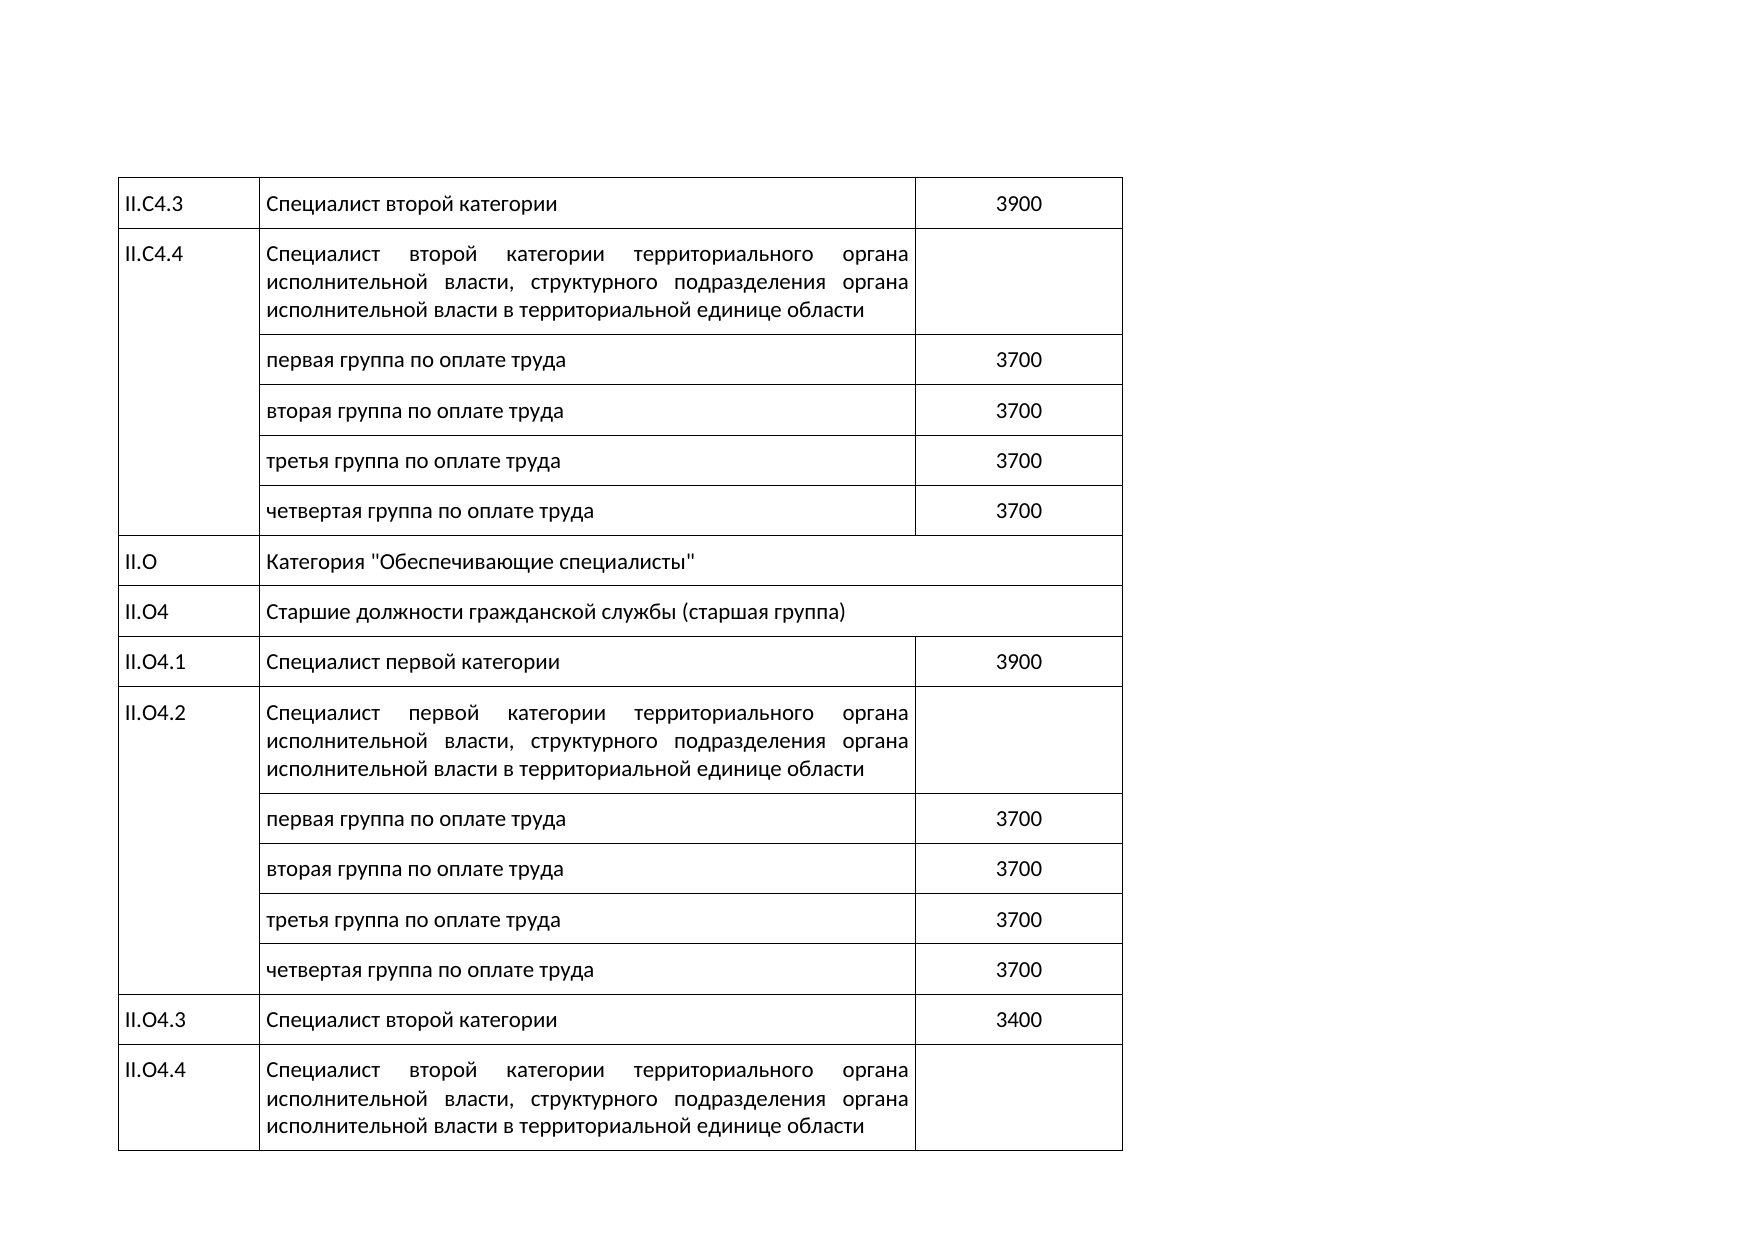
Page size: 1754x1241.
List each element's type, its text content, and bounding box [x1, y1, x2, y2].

table_cell Специалист второй категории [260, 178, 915, 227]
table_cell первая группа по оплате труда [260, 794, 915, 843]
table_cell третья группа по оплате труда [260, 894, 915, 943]
table_cell 3700 [916, 385, 1122, 434]
table_cell 3700 [916, 894, 1122, 943]
table_cell 3700 [916, 436, 1122, 485]
table_cell первая группа по оплате труда [260, 335, 915, 384]
table_cell II.О [119, 536, 259, 585]
table_cell [916, 1045, 1122, 1150]
table_cell [916, 229, 1122, 334]
table_cell 3700 [916, 335, 1122, 384]
table_cell четвертая группа по оплате труда [260, 486, 915, 535]
table_cell 3900 [916, 178, 1122, 227]
table_cell 3400 [916, 995, 1122, 1044]
table_cell II.О4.1 [119, 637, 259, 686]
table_cell Специалист первой категории [260, 637, 915, 686]
table_cell II.О4.2 [119, 687, 259, 994]
table_cell 3700 [916, 794, 1122, 843]
table_cell Специалист второй категории территориального органа исполнительной власти, структурного подразделения органа исполнительной власти в территориальной единице области [260, 229, 915, 334]
table_cell [916, 687, 1122, 792]
table_cell вторая группа по оплате труда [260, 385, 915, 434]
table_cell Специалист первой категории территориального органа исполнительной власти, структурного подразделения органа исполнительной власти в территориальной единице области [260, 687, 915, 792]
table_cell 3900 [916, 637, 1122, 686]
table_cell четвертая группа по оплате труда [260, 944, 915, 994]
table_cell II.С4.4 [119, 229, 259, 535]
table_cell II.О4 [119, 586, 259, 636]
table_cell 3700 [916, 944, 1122, 994]
table_cell 3700 [916, 486, 1122, 535]
table_cell третья группа по оплате труда [260, 436, 915, 485]
table_cell II.О4.3 [119, 995, 259, 1044]
table_cell 3700 [916, 844, 1122, 893]
table_cell Специалист второй категории территориального органа исполнительной власти, структурного подразделения органа исполнительной власти в территориальной единице области [260, 1045, 915, 1150]
table_cell Категория "Обеспечивающие специалисты" [260, 536, 1122, 585]
table_cell вторая группа по оплате труда [260, 844, 915, 893]
table_cell Старшие должности гражданской службы (старшая группа) [260, 586, 1122, 636]
table_cell Специалист второй категории [260, 995, 915, 1044]
table_cell II.С4.3 [119, 178, 259, 227]
table_cell II.О4.4 [119, 1045, 259, 1150]
